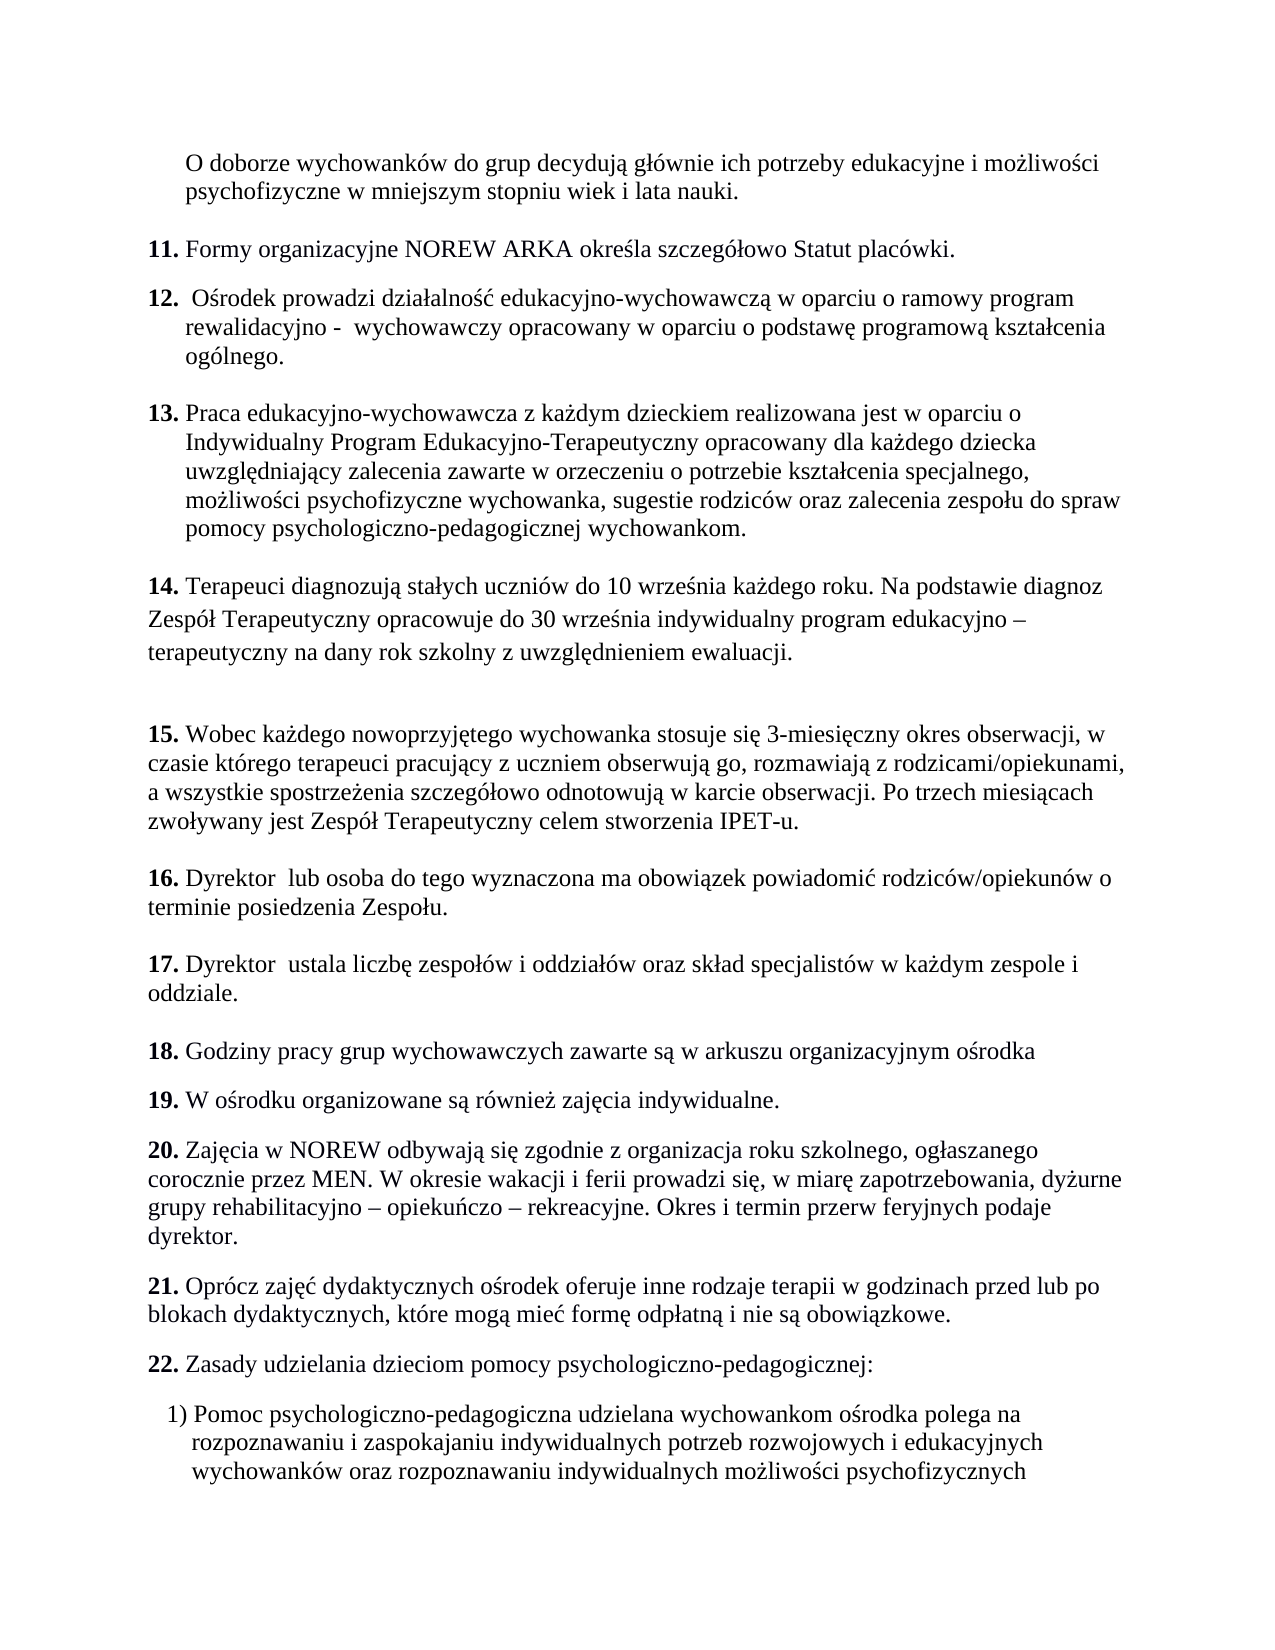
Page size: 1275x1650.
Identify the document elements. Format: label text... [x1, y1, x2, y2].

text 18. Godziny pracy grup wychowawczych zawarte są w arkuszu organizacyjnym ośrodka [148, 1036, 1127, 1064]
text 12. Ośrodek prowadzi działalność edukacyjno-wychowawczą w oparciu o ramowy program [148, 283, 1127, 312]
text psychofizyczne w mniejszym stopniu wiek i lata nauki. [148, 176, 1127, 205]
text 17. Dyrektor ustala liczbę zespołów i oddziałów oraz skład specjalistów w każdym zespole i oddziale. [148, 949, 1127, 1007]
text 1) Pomoc psychologiczno-pedagogiczna udzielana wychowankom ośrodka polega na [148, 1399, 1127, 1427]
text wychowanków oraz rozpoznawaniu indywidualnych możliwości psychofizycznych [148, 1456, 1127, 1485]
text rewalidacyjno - wychowawczy opracowany w oparciu o podstawę programową kształcenia [148, 312, 1127, 341]
text 19. W ośrodku organizowane są również zajęcia indywidualne. [148, 1085, 1127, 1114]
text ogólnego. [148, 341, 1127, 370]
text 21. Oprócz zajęć dydaktycznych ośrodek oferuje inne rodzaje terapii w godzinach przed lub po blokach dydaktycznych, które mogą mieć formę odpłatną i nie są obowiązkowe. [148, 1271, 1127, 1328]
text uwzględniający zalecenia zawarte w orzeczeniu o potrzebie kształcenia specjalnego, [148, 456, 1127, 485]
text 14. Terapeuci diagnozują stałych uczniów do 10 września każdego roku. Na podstawie diagnoz Zespół Terapeutyczny opracowuje do 30 września indywidualny program edukacyjno – terapeutyczny na dany rok szkolny z uwzględnieniem ewaluacji. [148, 571, 1127, 666]
text możliwości psychofizyczne wychowanka, sugestie rodziców oraz zalecenia zespołu do spraw [148, 485, 1127, 513]
text 11. Formy organizacyjne NOREW ARKA określa szczegółowo Statut placówki. [148, 234, 1127, 263]
text 20. Zajęcia w NOREW odbywają się zgodnie z organizacja roku szkolnego, ogłaszanego corocznie przez MEN. W okresie wakacji i ferii prowadzi się, w miarę zapotrzebowania, dyżurne grupy rehabilitacyjno – opiekuńczo – rekreacyjne. Okres i termin przerw feryjnych podaje dyrektor. [148, 1135, 1127, 1250]
text 13. Praca edukacyjno-wychowawcza z każdym dzieckiem realizowana jest w oparciu o [148, 398, 1127, 427]
text rozpoznawaniu i zaspokajaniu indywidualnych potrzeb rozwojowych i edukacyjnych [148, 1427, 1127, 1456]
text Indywidualny Program Edukacyjno-Terapeutyczny opracowany dla każdego dziecka [148, 427, 1127, 456]
text pomocy psychologiczno-pedagogicznej wychowankom. [148, 513, 1127, 542]
text 15. Wobec każdego nowoprzyjętego wychowanka stosuje się 3-miesięczny okres obserwacji, w czasie którego terapeuci pracujący z uczniem obserwują go, rozmawiają z rodzicami/opiekunami, a wszystkie spostrzeżenia szczegółowo odnotowują w karcie obserwacji. Po trzech miesiącach zwoływany jest Zespół Terapeutyczny celem stworzenia IPET-u. [148, 719, 1127, 834]
text 16. Dyrektor lub osoba do tego wyznaczona ma obowiązek powiadomić rodziców/opiekunów o terminie posiedzenia Zespołu. [148, 863, 1127, 921]
text O doborze wychowanków do grup decydują głównie ich potrzeby edukacyjne i możliwości [148, 148, 1127, 176]
text 22. Zasady udzielania dzieciom pomocy psychologiczno-pedagogicznej: [148, 1349, 1127, 1378]
